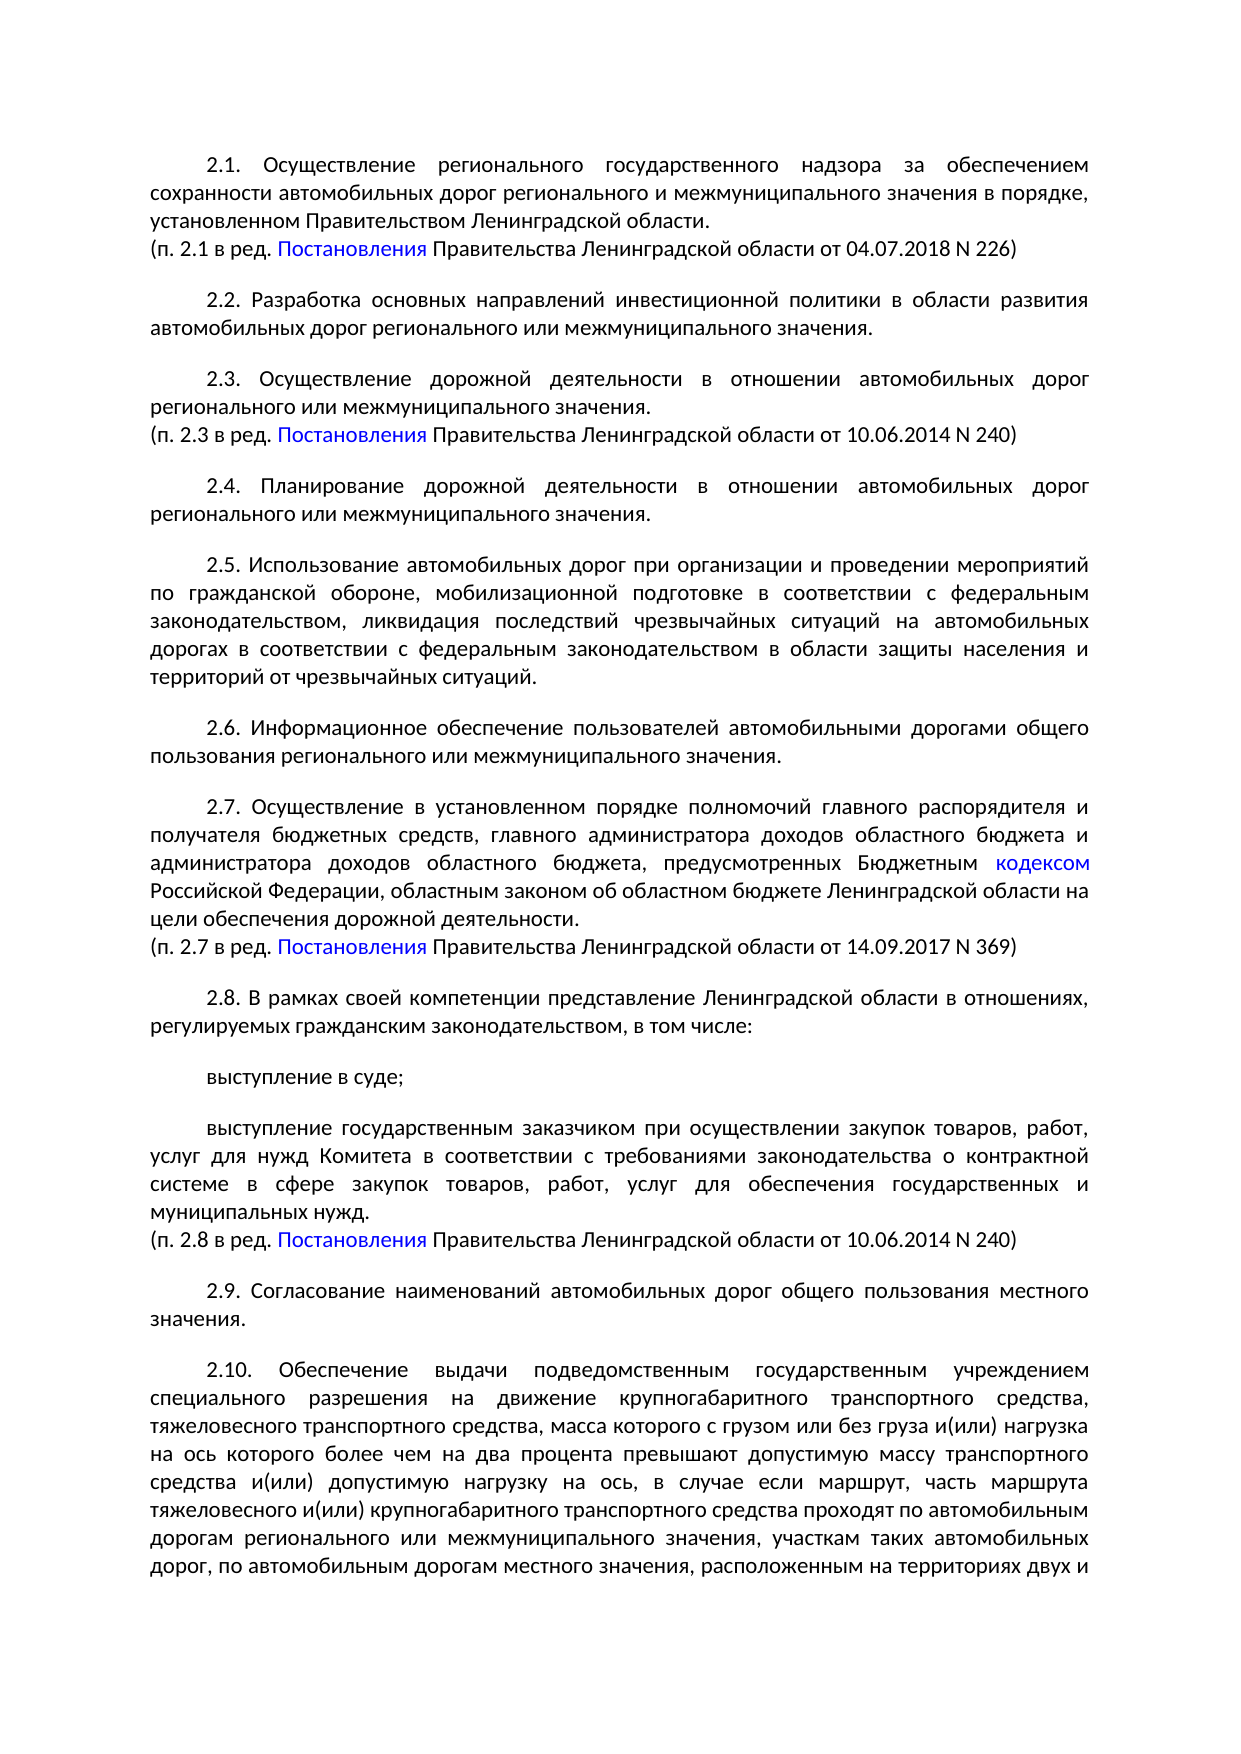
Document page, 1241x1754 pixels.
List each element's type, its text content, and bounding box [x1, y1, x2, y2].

text 2.6. Информационное обеспечение пользователей автомобильными дорогами общего пользования регионального или межмуниципального значения. [150, 713, 1090, 769]
text (п. 2.7 в ред. Постановления Правительства Ленинградской области от 14.09.2017 N 369) [150, 932, 1090, 960]
text 2.2. Разработка основных направлений инвестиционной политики в области развития автомобильных дорог регионального или межмуниципального значения. [150, 285, 1090, 341]
text выступление государственным заказчиком при осуществлении закупок товаров, работ, услуг для нужд Комитета в соответствии с требованиями законодательства о контрактной системе в сфере закупок товаров, работ, услуг для обеспечения государственных и муниципальных нужд. [150, 1113, 1090, 1225]
text 2.8. В рамках своей компетенции представление Ленинградской области в отношениях, регулируемых гражданским законодательством, в том числе: [150, 983, 1090, 1039]
text 2.1. Осуществление регионального государственного надзора за обеспечением сохранности автомобильных дорог регионального и межмуниципального значения в порядке, установленном Правительством Ленинградской области. [150, 150, 1090, 234]
text (п. 2.8 в ред. Постановления Правительства Ленинградской области от 10.06.2014 N 240) [150, 1225, 1090, 1253]
text 2.3. Осуществление дорожной деятельности в отношении автомобильных дорог регионального или межмуниципального значения. [150, 364, 1090, 420]
text выступление в суде; [150, 1062, 1090, 1090]
text (п. 2.3 в ред. Постановления Правительства Ленинградской области от 10.06.2014 N 240) [150, 420, 1090, 448]
text 2.4. Планирование дорожной деятельности в отношении автомобильных дорог регионального или межмуниципального значения. [150, 471, 1090, 527]
text 2.7. Осуществление в установленном порядке полномочий главного распорядителя и получателя бюджетных средств, главного администратора доходов областного бюджета и администратора доходов областного бюджета, предусмотренных Бюджетным кодексом Российской Федерации, областным законом об областном бюджете Ленинградской области на цели обеспечения дорожной деятельности. [150, 792, 1090, 932]
text (п. 2.1 в ред. Постановления Правительства Ленинградской области от 04.07.2018 N 226) [150, 234, 1090, 262]
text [150, 1355, 1090, 1579]
text 2.5. Использование автомобильных дорог при организации и проведении мероприятий по гражданской обороне, мобилизационной подготовке в соответствии с федеральным законодательством, ликвидация последствий чрезвычайных ситуаций на автомобильных дорогах в соответствии с федеральным законодательством в области защиты населения и территорий от чрезвычайных ситуаций. [150, 550, 1090, 690]
text 2.9. Согласование наименований автомобильных дорог общего пользования местного значения. [150, 1276, 1090, 1332]
